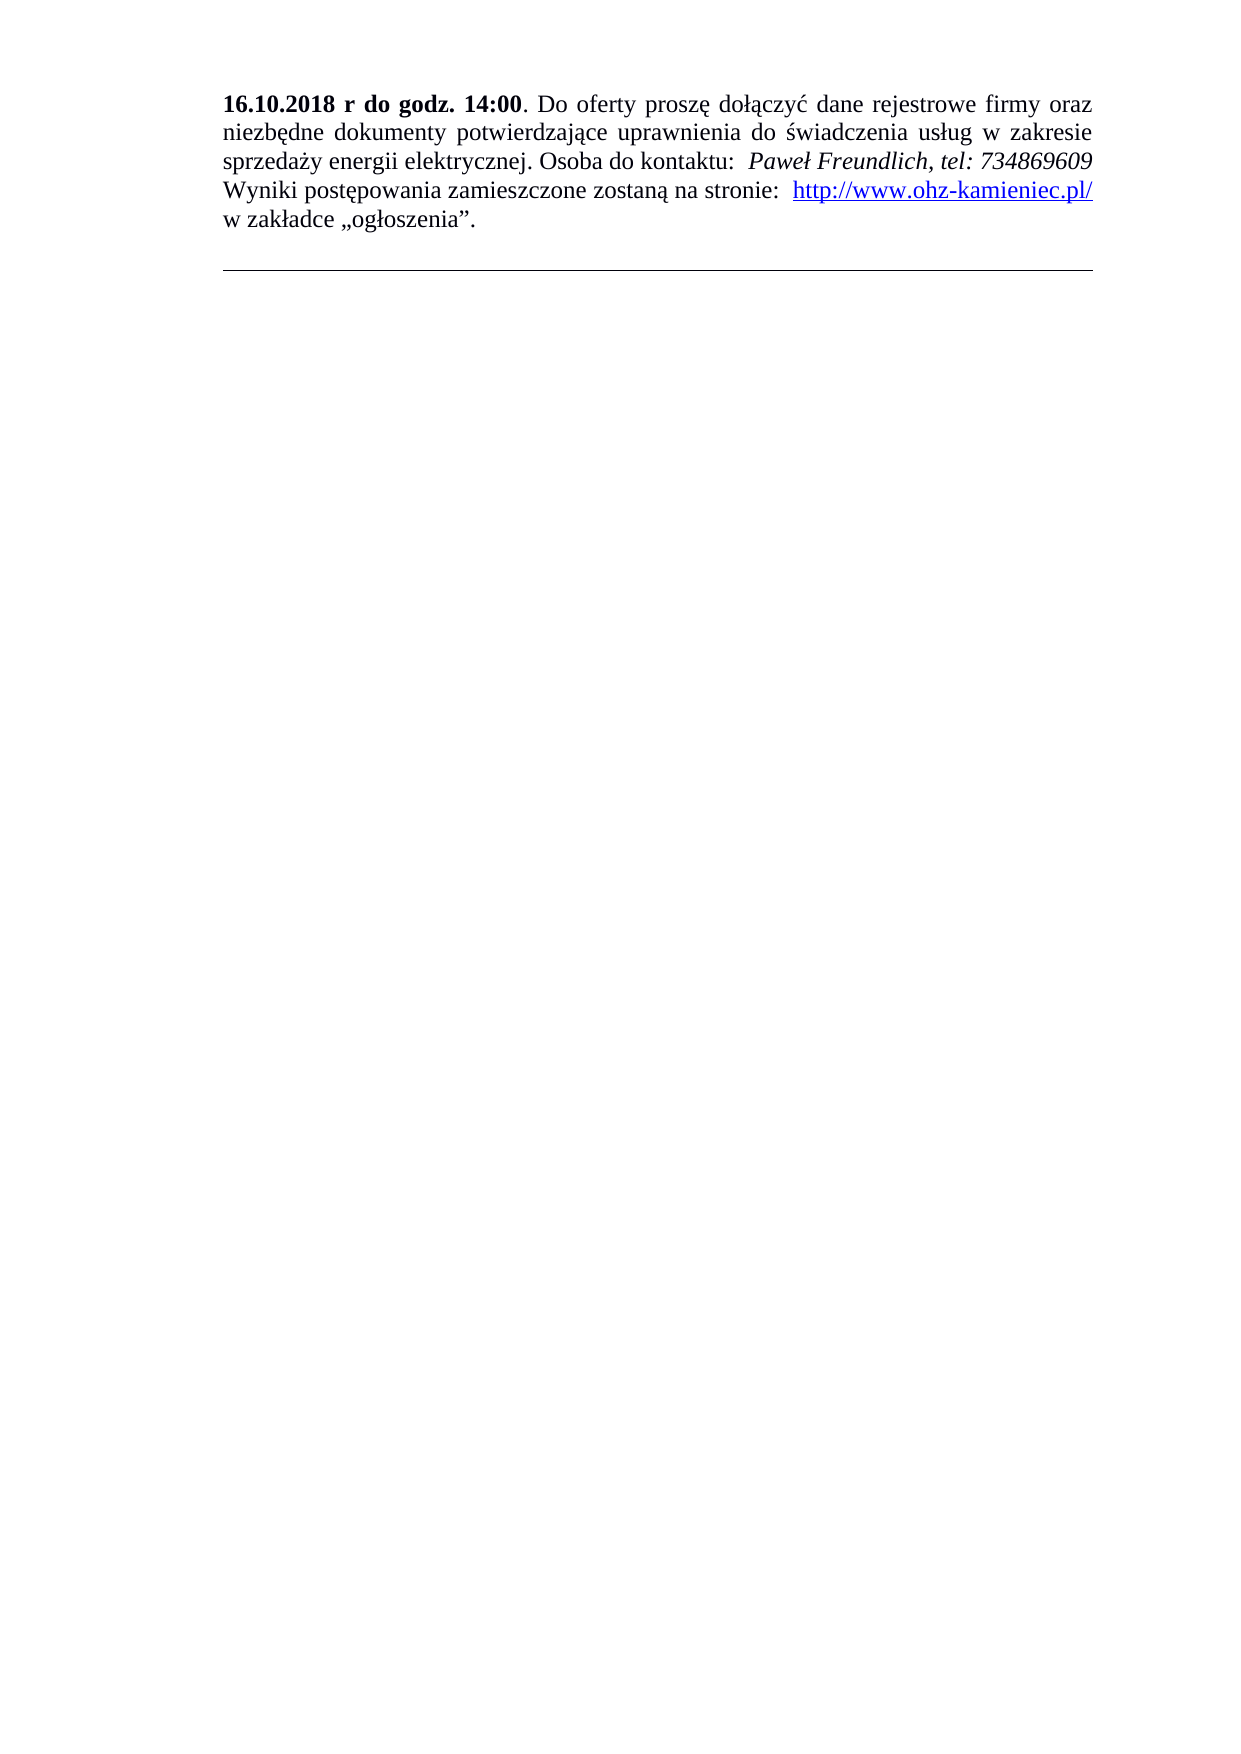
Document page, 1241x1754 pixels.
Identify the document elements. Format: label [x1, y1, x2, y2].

text [223, 89, 1093, 270]
